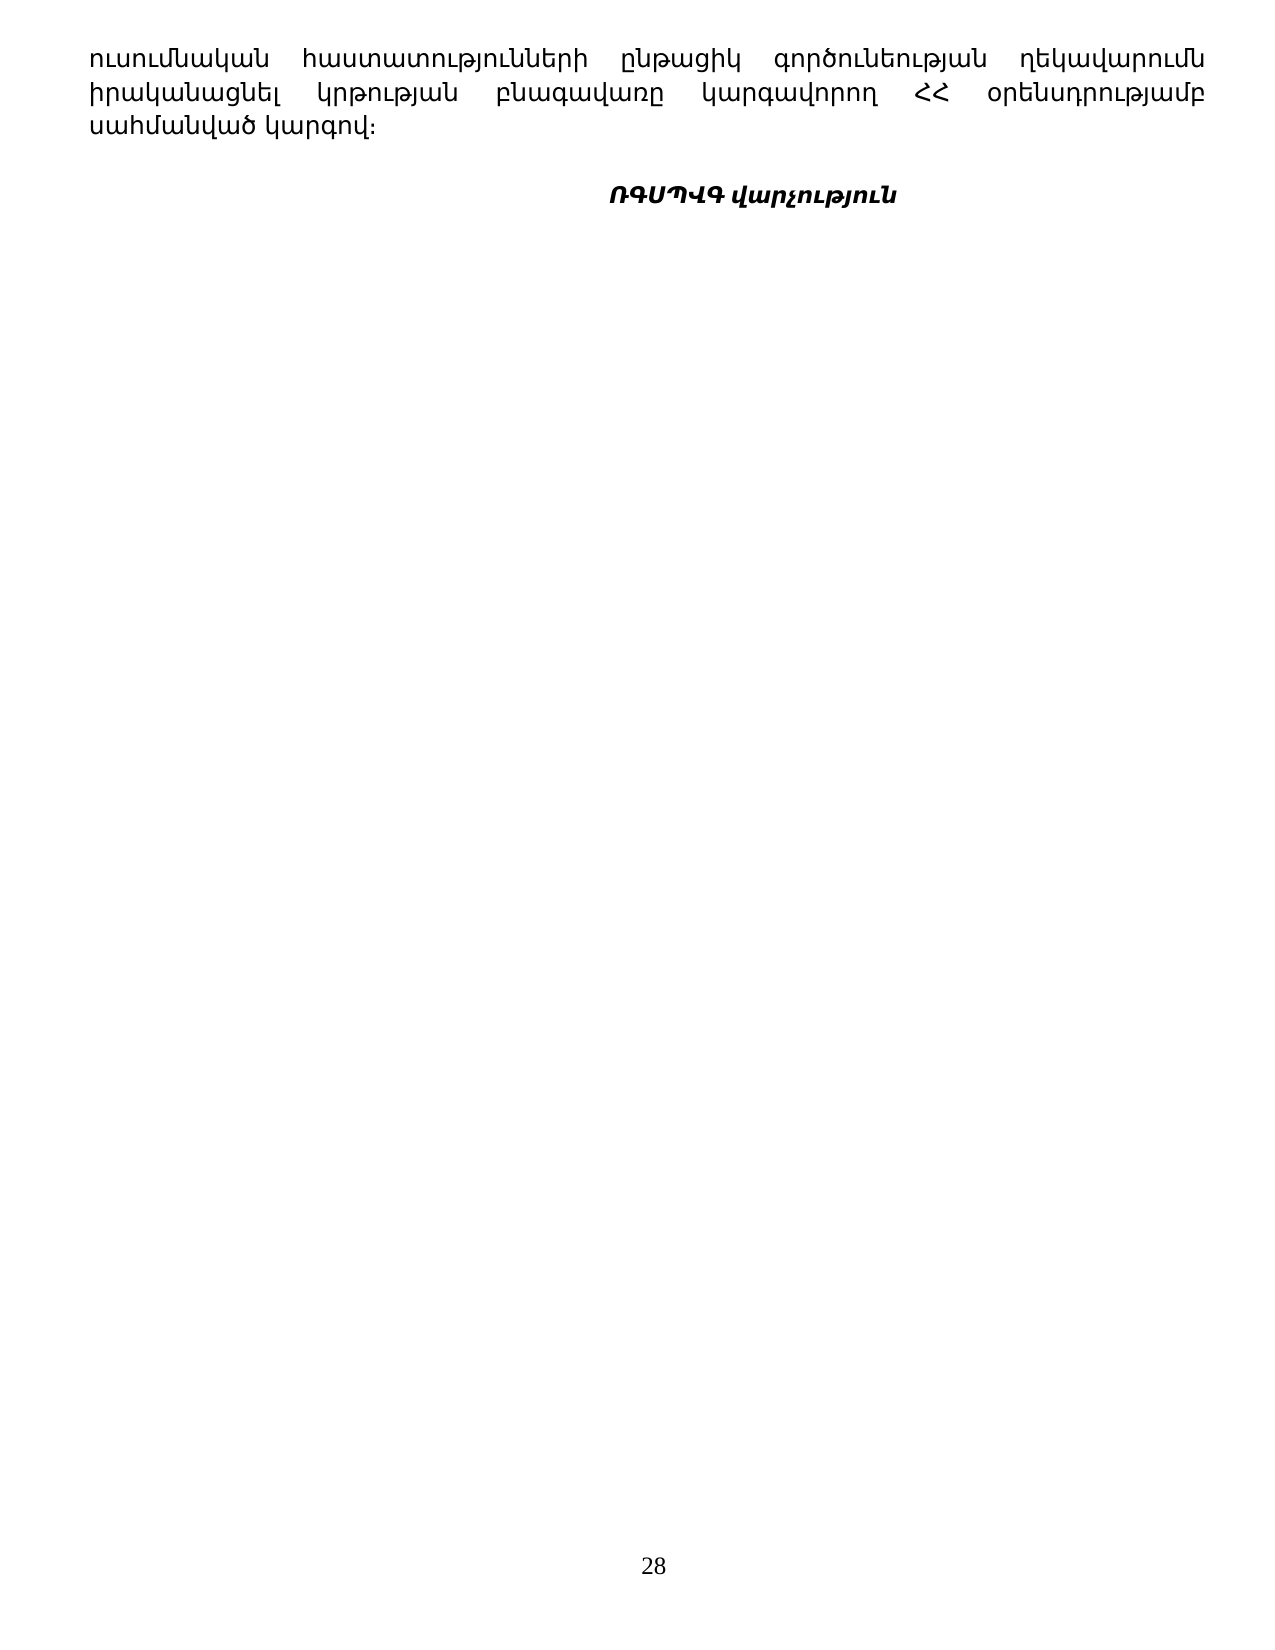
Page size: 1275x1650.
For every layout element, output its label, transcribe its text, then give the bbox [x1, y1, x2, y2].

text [89, 44, 1206, 141]
text ՌԳՍՊՎԳ վարչություն [89, 178, 1219, 210]
